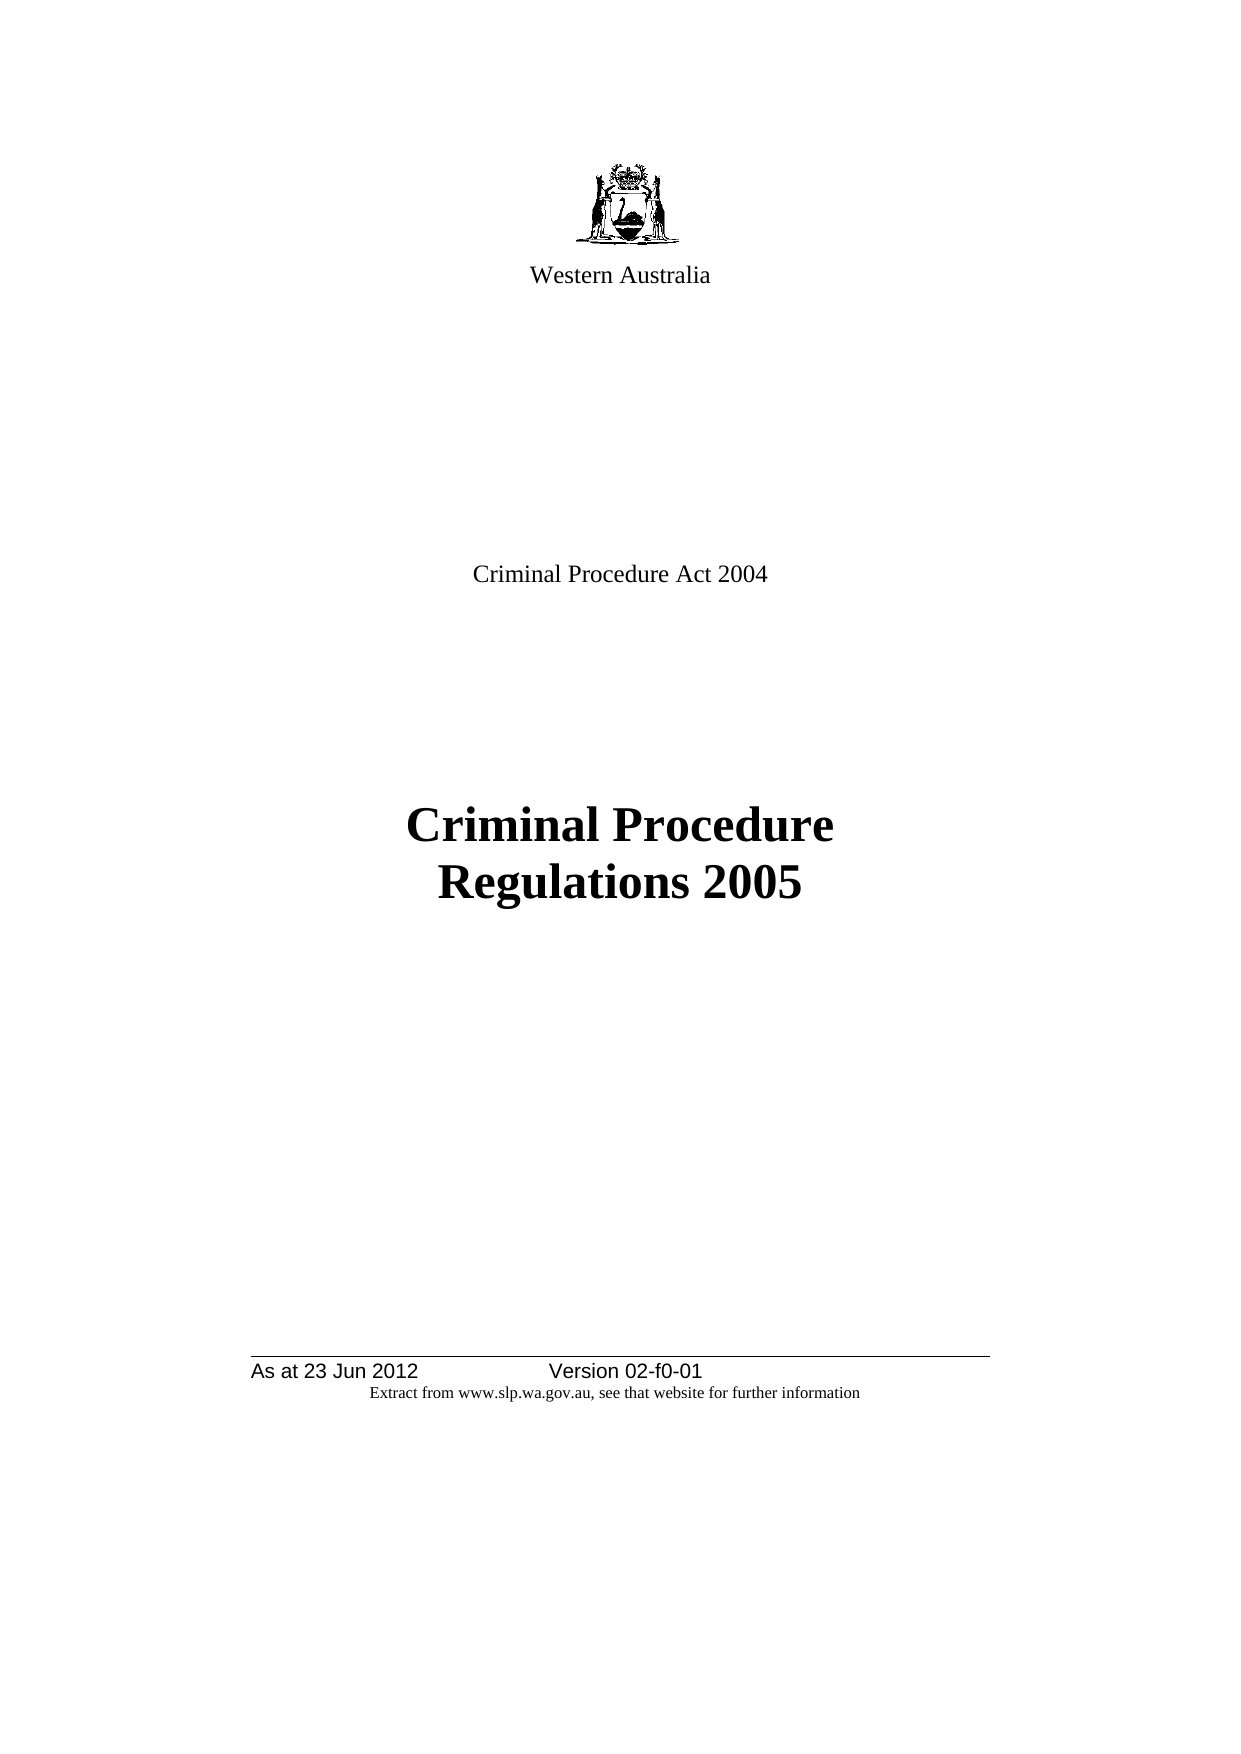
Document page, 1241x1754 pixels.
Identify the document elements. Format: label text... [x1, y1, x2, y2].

picture [575, 162, 679, 246]
text Criminal Procedure Act 2004 [251, 559, 990, 588]
text Criminal Procedure Regulations 2005 [301, 794, 939, 909]
